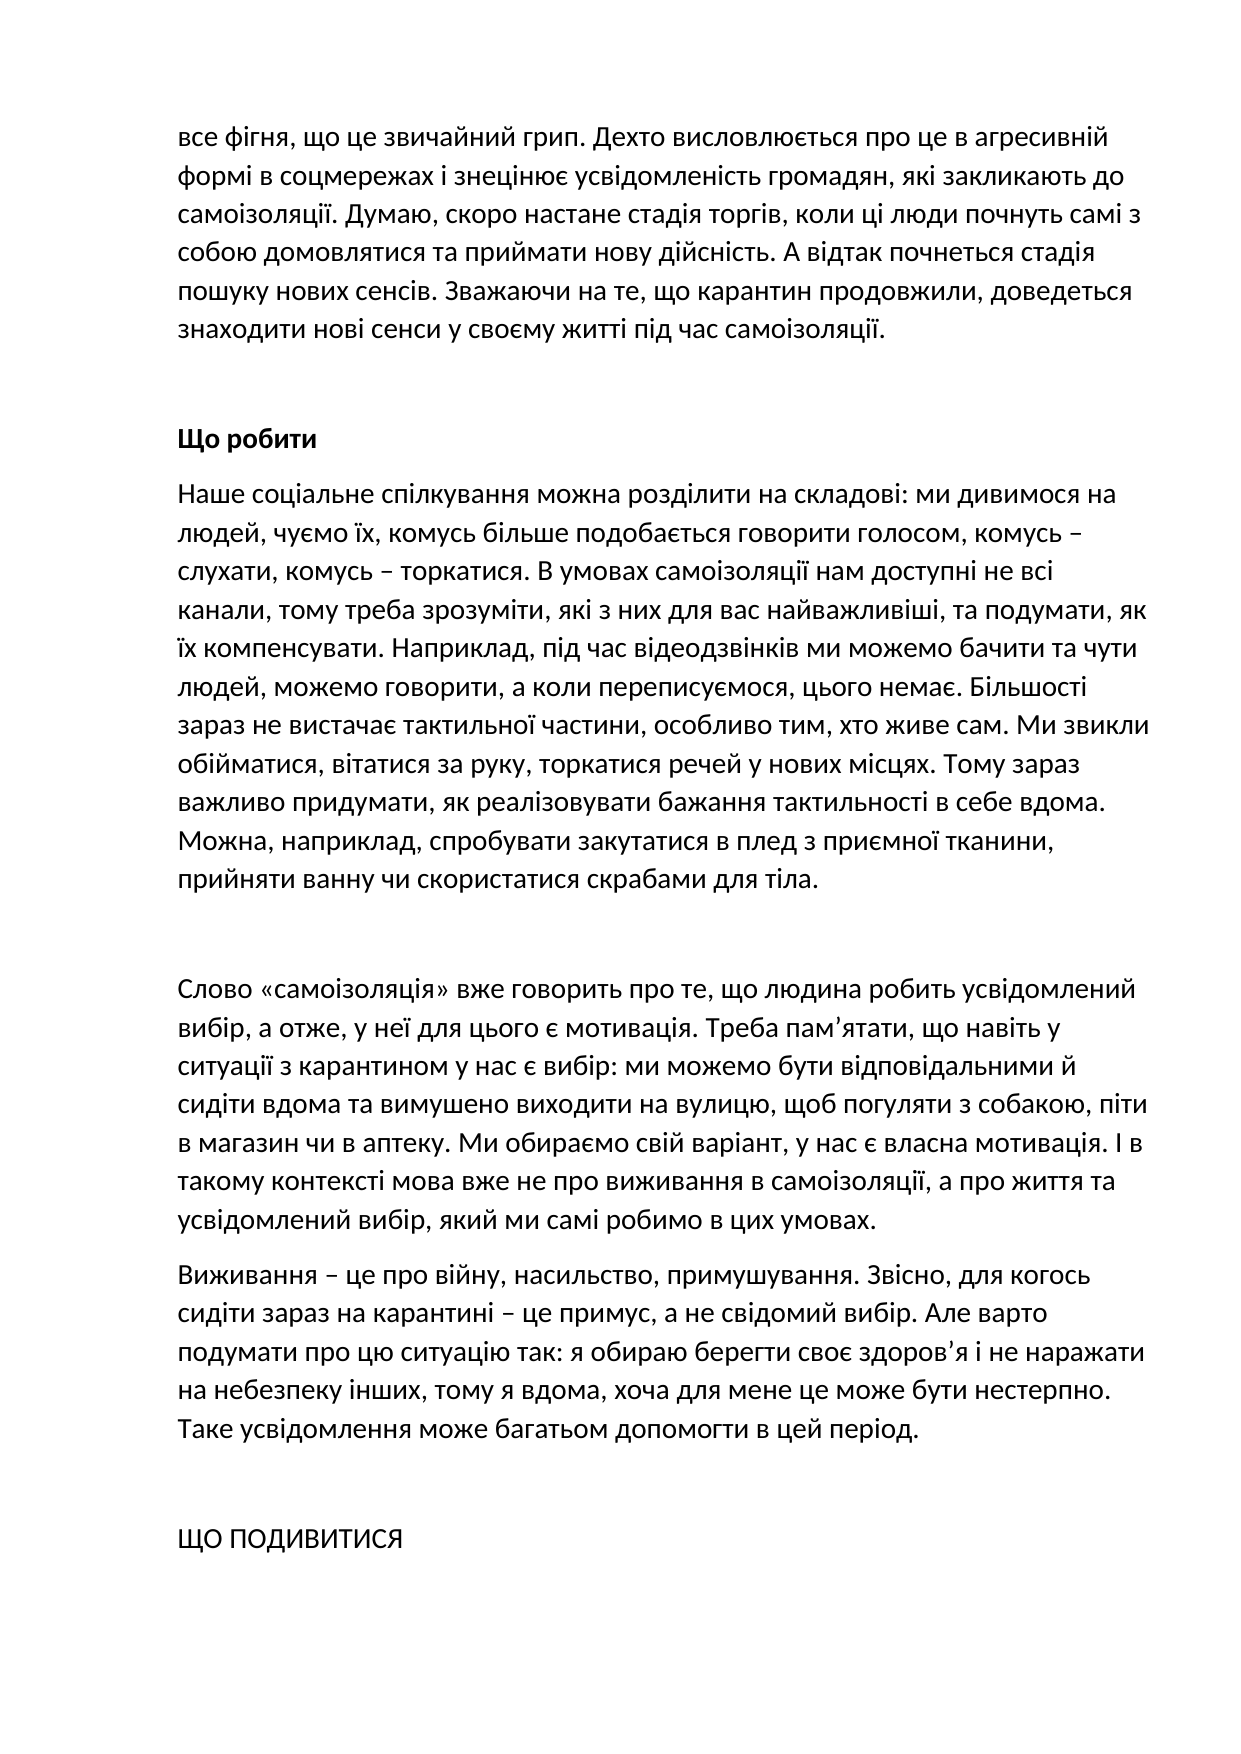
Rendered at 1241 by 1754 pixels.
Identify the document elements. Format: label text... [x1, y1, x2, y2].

text ЩО ПОДИВИТИСЯ [177, 1520, 1152, 1556]
text Що робити [177, 421, 1152, 456]
text Слово «самоізоляція» вже говорить про те, що людина робить усвідомлений вибір, а отже, у неї для цього є мотивація. Треба пам’ятати, що навіть у ситуації з карантином у нас є вибір: ми можемо бути відповідальними й сидіти вдома та вимушено виходити на вулицю, щоб погуляти з собакою, піти в магазин чи в аптеку. Ми обираємо свій варіант, у нас є власна мотивація. І в такому контексті мова вже не про виживання в самоізоляції, а про життя та усвідомлений вибір, який ми самі робимо в цих умовах. [177, 970, 1152, 1236]
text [177, 118, 1152, 346]
text Виживання – це про війну, насильство, примушування. Звісно, для когось сидіти зараз на карантині – це примус, а не свідомий вибір. Але варто подумати про цю ситуацію так: я обираю берегти своє здоров’я і не наражати на небезпеку інших, тому я вдома, хоча для мене це може бути нестерпно. Таке усвідомлення може багатьом допомогти в цей період. [177, 1256, 1152, 1445]
text Наше соціальне спілкування можна розділити на складові: ми дивимося на людей, чуємо їх, комусь більше подобається говорити голосом, комусь – слухати, комусь – торкатися. В умовах самоізоляції нам доступні не всі канали, тому треба зрозуміти, які з них для вас найважливіші, та подумати, як їх компенсувати. Наприклад, під час відеодзвінків ми можемо бачити та чути людей, можемо говорити, а коли переписуємося, цього немає. Більшості зараз не вистачає тактильної частини, особливо тим, хто живе сам. Ми звикли обійматися, вітатися за руку, торкатися речей у нових місцях. Тому зараз важливо придумати, як реалізовувати бажання тактильності в себе вдома. Можна, наприклад, спробувати закутатися в плед з приємної тканини, прийняти ванну чи скористатися скрабами для тіла. [177, 476, 1152, 896]
